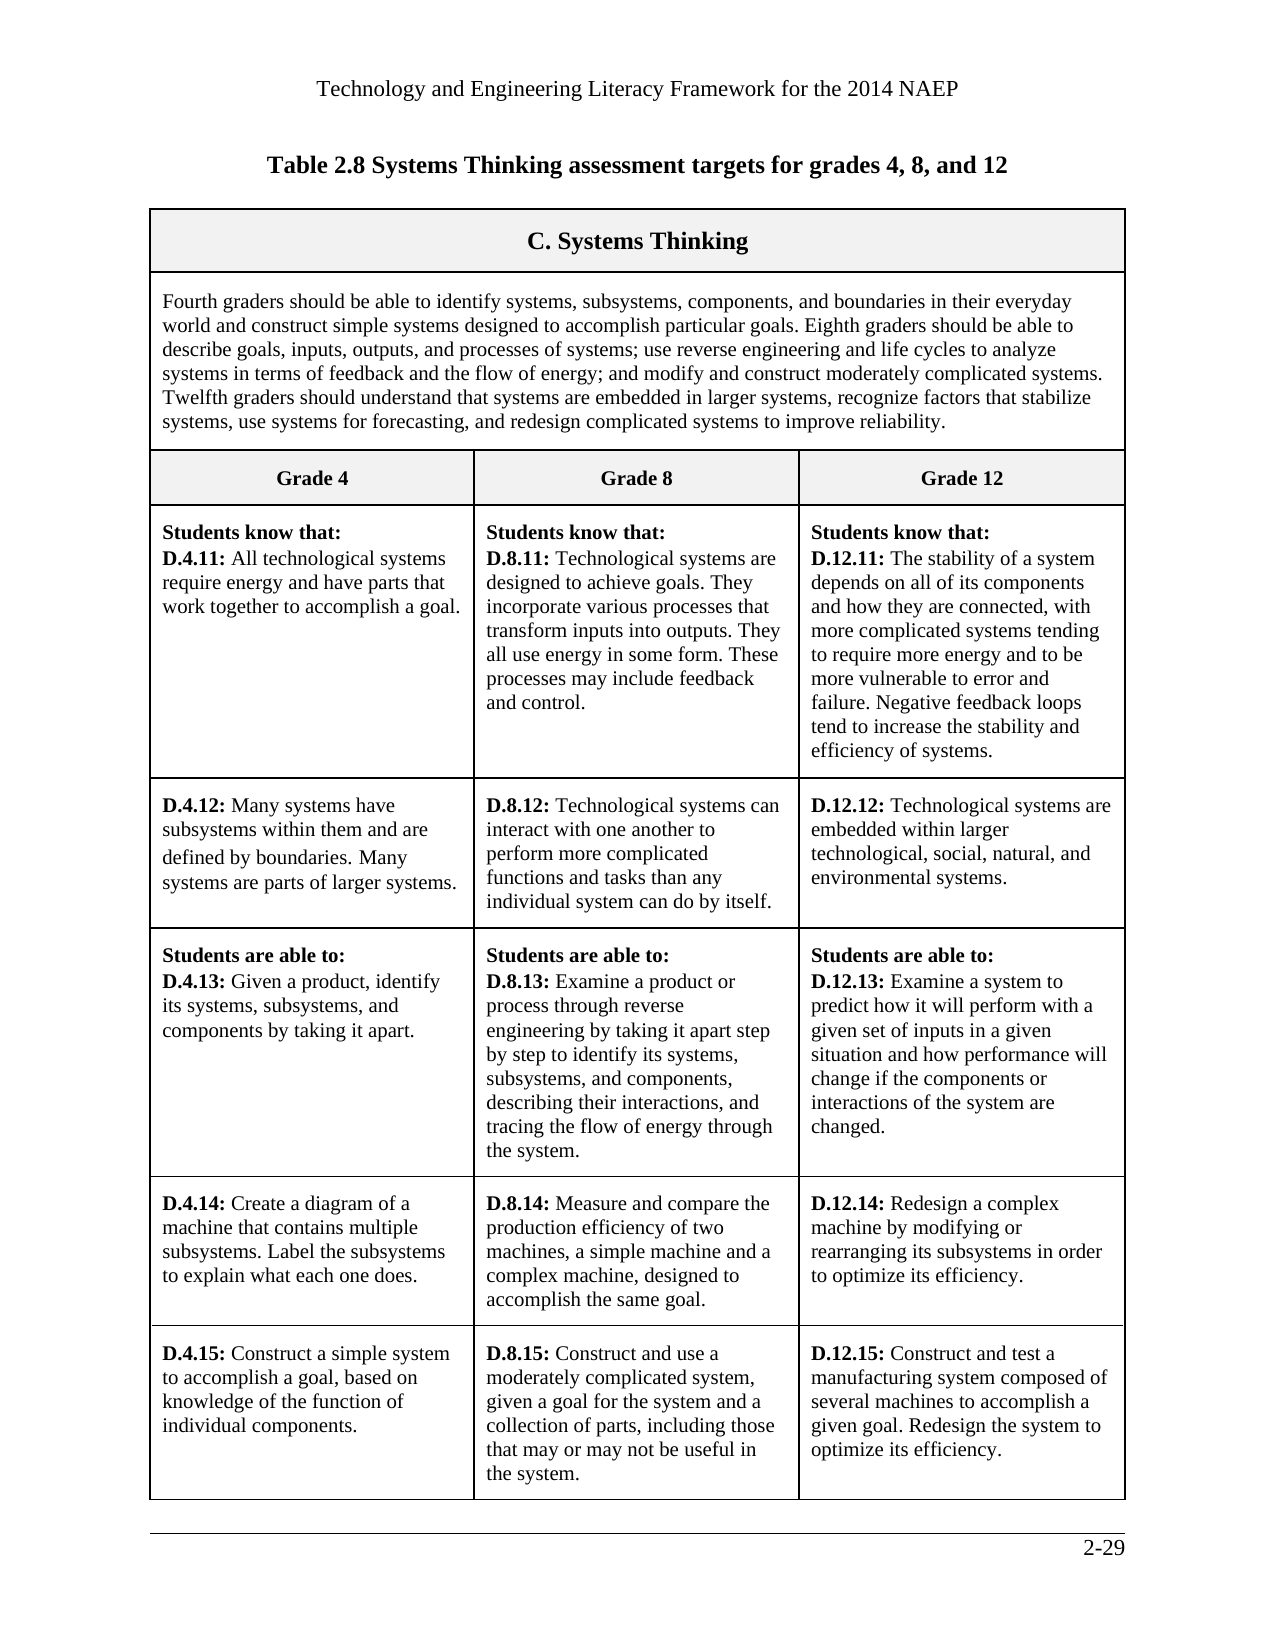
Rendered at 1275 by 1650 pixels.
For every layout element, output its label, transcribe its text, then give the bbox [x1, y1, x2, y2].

table_cell Students are able to: D.8.13: Examine a product or process through reverse engineering by taking it apart step by step to identify its systems, subsystems, and components, describing their interactions, and tracing the flow of energy through the system. [475, 929, 798, 1176]
table_cell D.4.15: Construct a simple system to accomplish a goal, based on knowledge of the function of individual components. [151, 1326, 473, 1499]
table_cell D.12.12: Technological systems are embedded within larger technological, social, natural, and environmental systems. [800, 779, 1124, 927]
table_cell D.4.12: Many systems have subsystems within them and are defined by boundaries. Many systems are parts of larger systems. [151, 779, 473, 927]
table_cell Grade 8 [475, 451, 798, 504]
table_cell Students are able to: D.12.13: Examine a system to predict how it will perform with a given set of inputs in a given situation and how performance will change if the components or interactions of the system are changed. [800, 929, 1124, 1176]
table_cell Students are able to: D.4.13: Given a product, identify its systems, subsystems, and components by taking it apart. [151, 929, 473, 1176]
table_cell Fourth graders should be able to identify systems, subsystems, components, and boundaries in their everyday world and construct simple systems designed to accomplish particular goals. Eighth graders should be able to describe goals, inputs, outputs, and processes of systems; use reverse engineering and life cycles to analyze systems in terms of feedback and the flow of energy; and modify and construct moderately complicated systems. Twelfth graders should understand that systems are embedded in larger systems, recognize factors that stabilize systems, use systems for forecasting, and redesign complicated systems to improve reliability. [151, 273, 1124, 449]
table_cell Students know that: D.8.11: Technological systems are designed to achieve goals. They incorporate various processes that transform inputs into outputs. They all use energy in some form. These processes may include feedback and control. [475, 506, 798, 777]
subtitle Table 2.8 Systems Thinking assessment targets for grades 4, 8, and 12 [150, 150, 1125, 179]
table_cell Grade 4 [151, 451, 473, 504]
table_cell Students know that: D.12.11: The stability of a system depends on all of its components and how they are connected, with more complicated systems tending to require more energy and to be more vulnerable to error and failure. Negative feedback loops tend to increase the stability and efficiency of systems. [800, 506, 1124, 777]
table_cell D.8.14: Measure and compare the production efficiency of two machines, a simple machine and a complex machine, designed to accomplish the same goal. [475, 1177, 798, 1325]
table_cell Grade 12 [800, 451, 1124, 504]
table_cell D.12.15: Construct and test a manufacturing system composed of several machines to accomplish a given goal. Redesign the system to optimize its efficiency. [800, 1325, 1124, 1499]
table_cell D.8.12: Technological systems can interact with one another to perform more complicated functions and tasks than any individual system can do by itself. [475, 779, 798, 927]
table_cell D.12.14: Redesign a complex machine by modifying or rearranging its subsystems in order to optimize its efficiency. [800, 1177, 1124, 1325]
table_header C. Systems Thinking [151, 210, 1124, 271]
table_cell D.8.15: Construct and use a moderately complicated system, given a goal for the system and a collection of parts, including those that may or may not be useful in the system. [475, 1326, 798, 1499]
table_cell Students know that: D.4.11: All technological systems require energy and have parts that work together to accomplish a goal. [151, 506, 473, 777]
table_cell D.4.14: Create a diagram of a machine that contains multiple subsystems. Label the subsystems to explain what each one does. [151, 1177, 473, 1325]
